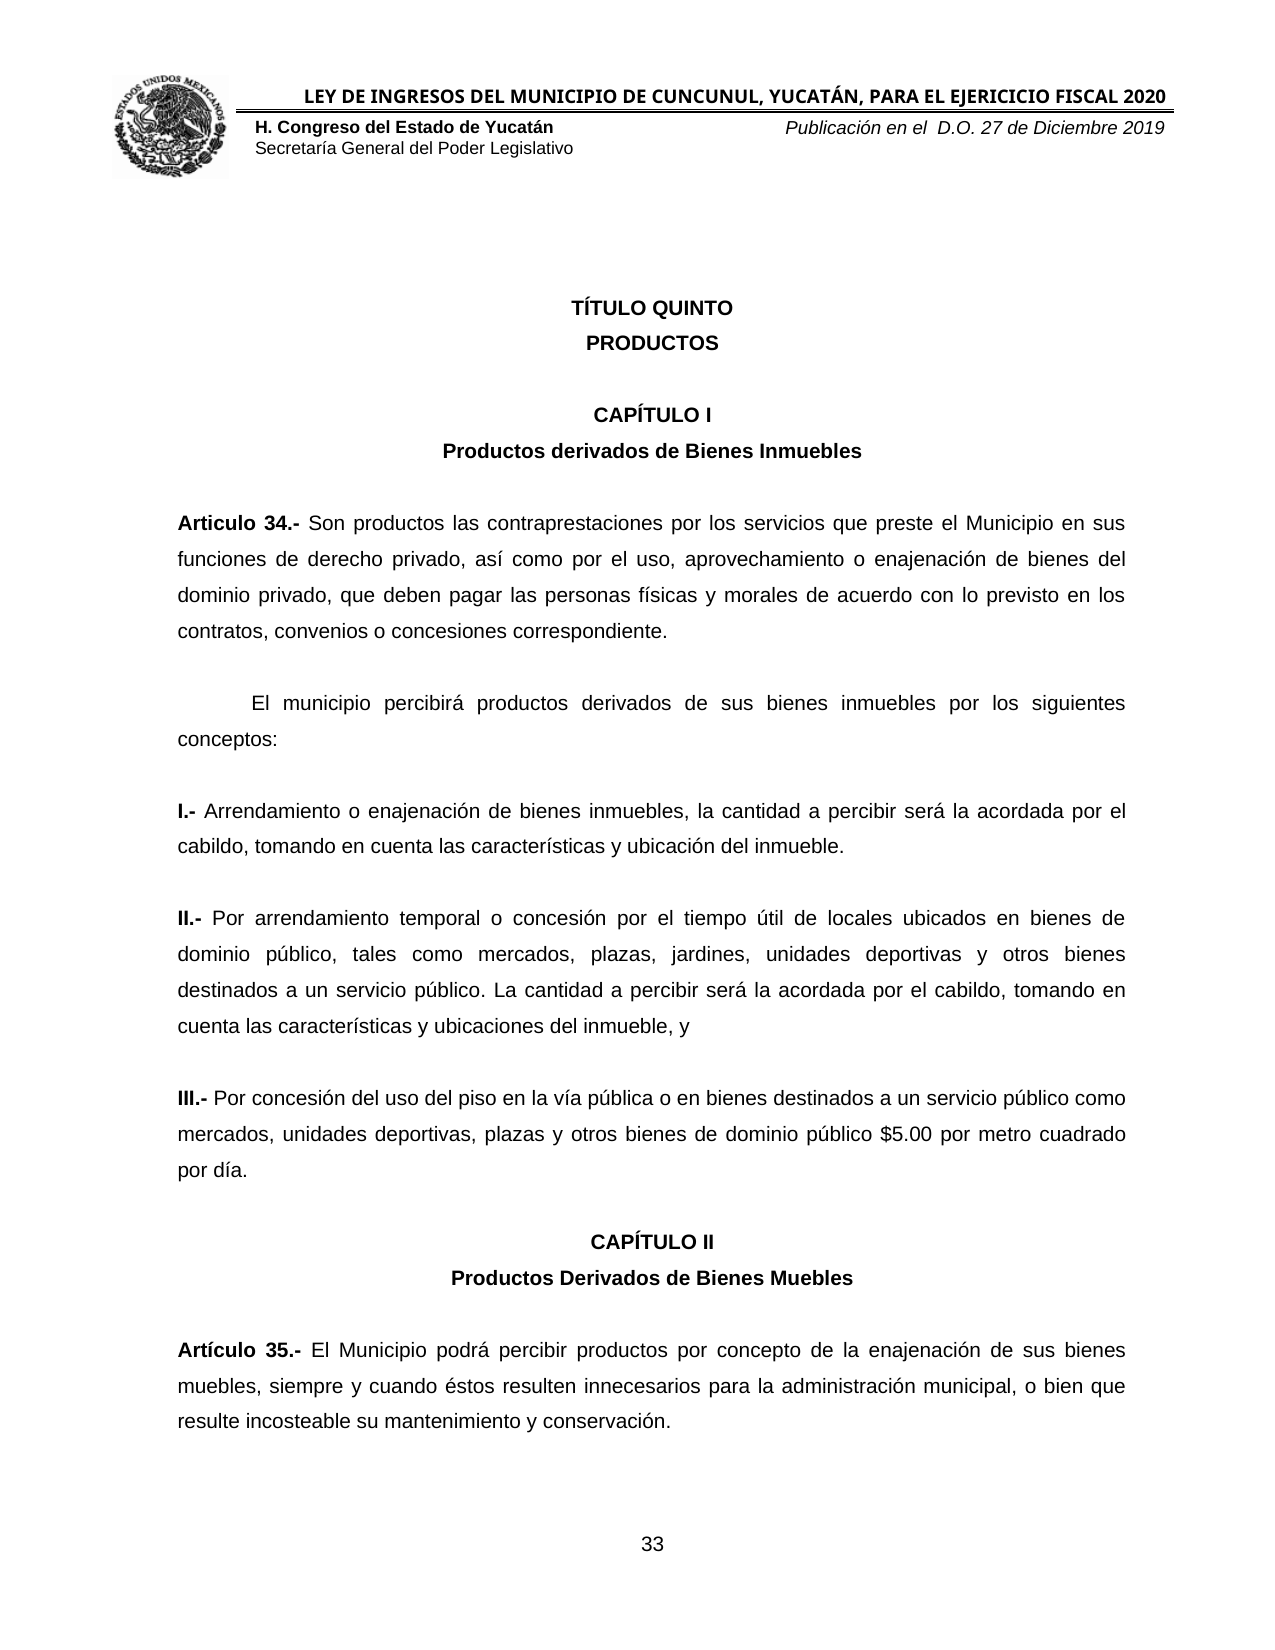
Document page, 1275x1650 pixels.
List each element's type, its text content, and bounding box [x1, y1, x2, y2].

text I.- Arrendamiento o enajenación de bienes inmuebles, la cantidad a percibir será la acordada por el cabildo, tomando en cuenta las características y ubicación del inmueble. [177, 798, 1127, 858]
text II.- Por arrendamiento temporal o concesión por el tiempo útil de locales ubicados en bienes de dominio público, tales como mercados, plazas, jardines, unidades deportivas y otros bienes destinados a un servicio público. La cantidad a percibir será la acordada por el cabildo, tomando en cuenta las características y ubicaciones del inmueble, y [177, 906, 1127, 1038]
text Artículo 35.- El Municipio podrá percibir productos por concepto de la enajenación de sus bienes muebles, siempre y cuando éstos resulten innecesarios para la administración municipal, o bien que resulte incosteable su mantenimiento y conservación. [177, 1337, 1127, 1433]
text Articulo 34.- Son productos las contraprestaciones por los servicios que preste el Municipio en sus funciones de derecho privado, así como por el uso, aprovechamiento o enajenación de bienes del dominio privado, que deben pagar las personas físicas y morales de acuerdo con lo previsto en los contratos, convenios o concesiones correspondiente. [177, 511, 1127, 643]
text Productos Derivados de Bienes Muebles [177, 1266, 1127, 1289]
text CAPÍTULO II [177, 1230, 1127, 1254]
text CAPÍTULO I [177, 403, 1127, 427]
text Productos derivados de Bienes Inmuebles [177, 439, 1127, 463]
text III.- Por concesión del uso del piso en la vía pública o en bienes destinados a un servicio público como mercados, unidades deportivas, plazas y otros bienes de dominio público $5.00 por metro cuadrado por día. [177, 1086, 1127, 1182]
text TÍTULO QUINTO [177, 295, 1127, 319]
text PRODUCTOS [177, 331, 1127, 355]
text El municipio percibirá productos derivados de sus bienes inmuebles por los siguientes conceptos: [177, 691, 1127, 751]
